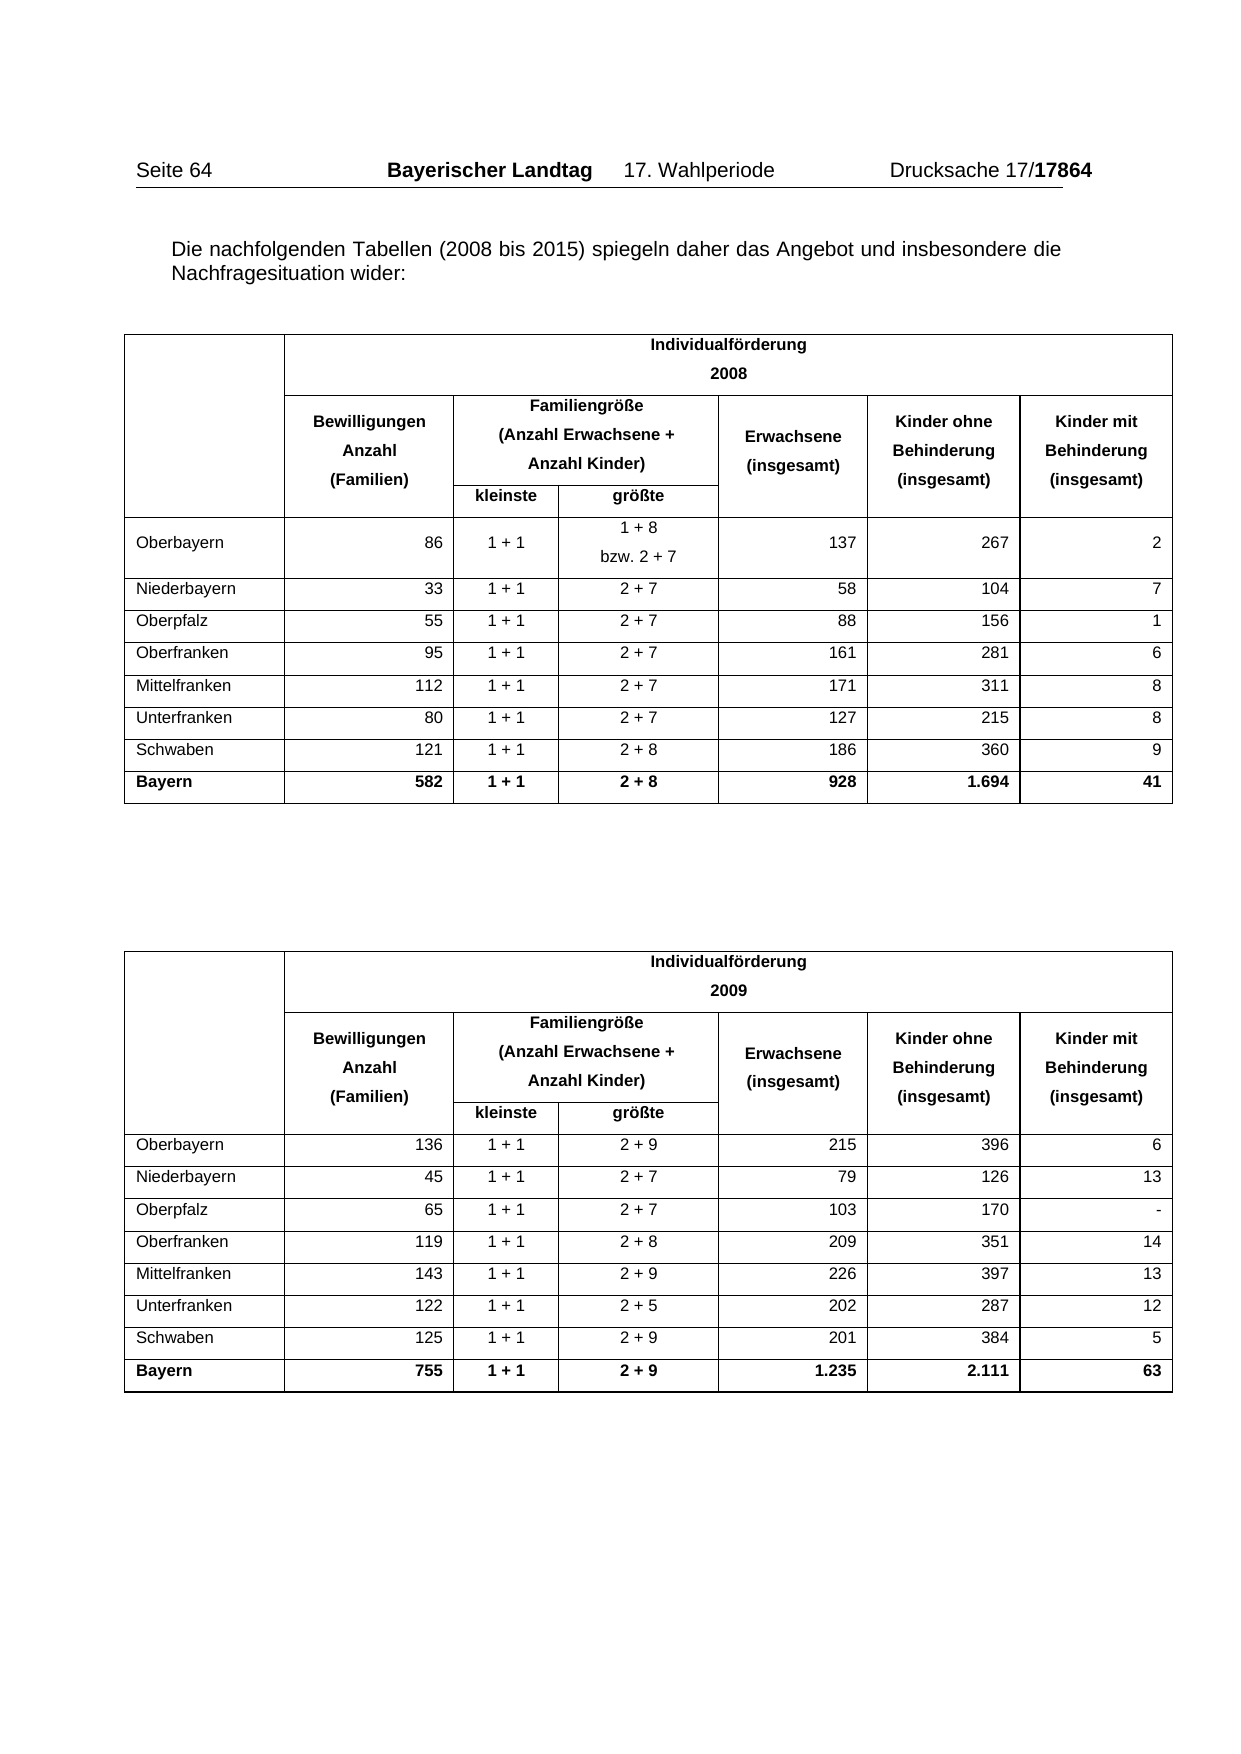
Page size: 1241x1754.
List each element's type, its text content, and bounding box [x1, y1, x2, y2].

table_cell Familiengröße (Anzahl Erwachsene + Anzahl Kinder) [454, 396, 718, 485]
table_cell Bayern [125, 1360, 284, 1391]
table_cell 12 [1021, 1296, 1172, 1327]
table_cell Oberfranken [125, 643, 284, 674]
table_cell 156 [868, 611, 1019, 642]
table_cell 2 + 5 [559, 1296, 718, 1327]
table_cell kleinste [454, 1103, 558, 1134]
table_cell Oberbayern [125, 1135, 284, 1166]
table_cell Bayern [125, 772, 284, 803]
table_cell Erwachsene (insgesamt) [719, 1013, 867, 1134]
table_cell 2 + 8 [559, 1232, 718, 1263]
table_cell 127 [719, 708, 867, 739]
table_cell 122 [285, 1296, 453, 1327]
table_cell Mittelfranken [125, 676, 284, 707]
table_cell 8 [1021, 676, 1172, 707]
table_cell 1 + 1 [454, 579, 558, 610]
table_cell 2 + 9 [559, 1328, 718, 1359]
table_cell 143 [285, 1264, 453, 1295]
table_cell 125 [285, 1328, 453, 1359]
table_cell 186 [719, 740, 867, 771]
table_cell 65 [285, 1199, 453, 1231]
table_cell 1 + 1 [454, 676, 558, 707]
table_header Individualförderung 2009 [285, 952, 1172, 1012]
table_cell 351 [868, 1232, 1019, 1263]
table_cell 6 [1021, 643, 1172, 674]
table_cell 45 [285, 1167, 453, 1198]
table_cell Kinder ohne Behinderung (insgesamt) [868, 1013, 1019, 1134]
table_cell 1 + 1 [454, 1199, 558, 1231]
table_cell 2 + 7 [559, 676, 718, 707]
table_cell Oberfranken [125, 1232, 284, 1263]
table_cell 79 [719, 1167, 867, 1198]
table_cell 1 + 1 [454, 1296, 558, 1327]
table_cell 202 [719, 1296, 867, 1327]
table_cell 41 [1021, 772, 1172, 803]
table_cell 2 + 8 [559, 740, 718, 771]
table_cell 1 + 8 bzw. 2 + 7 [559, 518, 718, 578]
table_cell 2 [1021, 518, 1172, 578]
table_cell 1 + 1 [454, 740, 558, 771]
table_cell größte [559, 1103, 718, 1134]
table_cell 2 + 9 [559, 1264, 718, 1295]
table_cell Schwaben [125, 740, 284, 771]
table_cell Bewilligungen Anzahl (Familien) [285, 1013, 453, 1134]
table_cell 1 + 1 [454, 1135, 558, 1166]
table_cell 80 [285, 708, 453, 739]
table_cell 63 [1021, 1360, 1172, 1391]
table_cell 119 [285, 1232, 453, 1263]
table_cell 9 [1021, 740, 1172, 771]
table_cell 126 [868, 1167, 1019, 1198]
table_cell 121 [285, 740, 453, 771]
table_cell 1 [1021, 611, 1172, 642]
table_cell 215 [868, 708, 1019, 739]
table_cell 86 [285, 518, 453, 578]
table_cell 6 [1021, 1135, 1172, 1166]
table_cell - [1021, 1199, 1172, 1231]
table_cell 1 + 1 [454, 1232, 558, 1263]
table_cell Oberpfalz [125, 611, 284, 642]
table_cell 2 + 8 [559, 772, 718, 803]
table_cell 33 [285, 579, 453, 610]
table_cell Mittelfranken [125, 1264, 284, 1295]
table_cell 161 [719, 643, 867, 674]
table_cell 215 [719, 1135, 867, 1166]
table_cell 95 [285, 643, 453, 674]
table_cell 1.235 [719, 1360, 867, 1391]
table_cell 104 [868, 579, 1019, 610]
table_cell 928 [719, 772, 867, 803]
table_cell Bewilligungen Anzahl (Familien) [285, 396, 453, 517]
table_cell 137 [719, 518, 867, 578]
table_cell 14 [1021, 1232, 1172, 1263]
table_cell Erwachsene (insgesamt) [719, 396, 867, 517]
table_cell Unterfranken [125, 708, 284, 739]
table_cell 13 [1021, 1167, 1172, 1198]
table_cell 2 + 7 [559, 579, 718, 610]
table_cell 103 [719, 1199, 867, 1231]
table_cell 2 + 7 [559, 643, 718, 674]
table_cell 2 + 7 [559, 611, 718, 642]
table_cell kleinste [454, 486, 558, 517]
table_cell 1 + 1 [454, 643, 558, 674]
table_cell 201 [719, 1328, 867, 1359]
table_cell 136 [285, 1135, 453, 1166]
table_cell 360 [868, 740, 1019, 771]
table_cell 1 + 1 [454, 708, 558, 739]
table_cell 384 [868, 1328, 1019, 1359]
table_cell 226 [719, 1264, 867, 1295]
table_cell 1 + 1 [454, 772, 558, 803]
table_cell 171 [719, 676, 867, 707]
table_cell 1 + 1 [454, 518, 558, 578]
table_cell 1 + 1 [454, 1360, 558, 1391]
table_cell 281 [868, 643, 1019, 674]
table_cell 2 + 7 [559, 1167, 718, 1198]
table_cell 755 [285, 1360, 453, 1391]
table_cell 2.111 [868, 1360, 1019, 1391]
table_cell 5 [1021, 1328, 1172, 1359]
table_cell Kinder ohne Behinderung (insgesamt) [868, 396, 1019, 517]
table_cell Niederbayern [125, 579, 284, 610]
table_cell 287 [868, 1296, 1019, 1327]
table_header [125, 952, 284, 1134]
table_cell Niederbayern [125, 1167, 284, 1198]
table_cell 112 [285, 676, 453, 707]
table_cell 1.694 [868, 772, 1019, 803]
table_cell Familiengröße (Anzahl Erwachsene + Anzahl Kinder) [454, 1013, 718, 1102]
table_cell 311 [868, 676, 1019, 707]
table_cell Kinder mit Behinderung (insgesamt) [1021, 396, 1172, 517]
table_cell 2 + 9 [559, 1360, 718, 1391]
table_cell 8 [1021, 708, 1172, 739]
table_cell Unterfranken [125, 1296, 284, 1327]
table_cell 209 [719, 1232, 867, 1263]
table_cell Schwaben [125, 1328, 284, 1359]
table_cell 88 [719, 611, 867, 642]
table_cell 397 [868, 1264, 1019, 1295]
table_cell 7 [1021, 579, 1172, 610]
table_cell 1 + 1 [454, 1264, 558, 1295]
table_cell 1 + 1 [454, 1328, 558, 1359]
table_cell 582 [285, 772, 453, 803]
table_cell 396 [868, 1135, 1019, 1166]
text Die nachfolgenden Tabellen (2008 bis 2015) spiegeln daher das Angebot und insbesondere die Nachfragesituation wider: [171, 237, 1063, 285]
table_cell 267 [868, 518, 1019, 578]
table_cell 2 + 9 [559, 1135, 718, 1166]
table_cell Kinder mit Behinderung (insgesamt) [1021, 1013, 1172, 1134]
table_cell 2 + 7 [559, 708, 718, 739]
table_cell 58 [719, 579, 867, 610]
table_header [125, 335, 284, 517]
table_cell 55 [285, 611, 453, 642]
table_header Individualförderung 2008 [285, 335, 1172, 395]
table_cell 13 [1021, 1264, 1172, 1295]
table_cell Oberbayern [125, 518, 284, 578]
table_cell größte [559, 486, 718, 517]
table_cell 2 + 7 [559, 1199, 718, 1231]
table_cell 170 [868, 1199, 1019, 1231]
table_cell Oberpfalz [125, 1199, 284, 1231]
table_cell 1 + 1 [454, 1167, 558, 1198]
table_cell 1 + 1 [454, 611, 558, 642]
